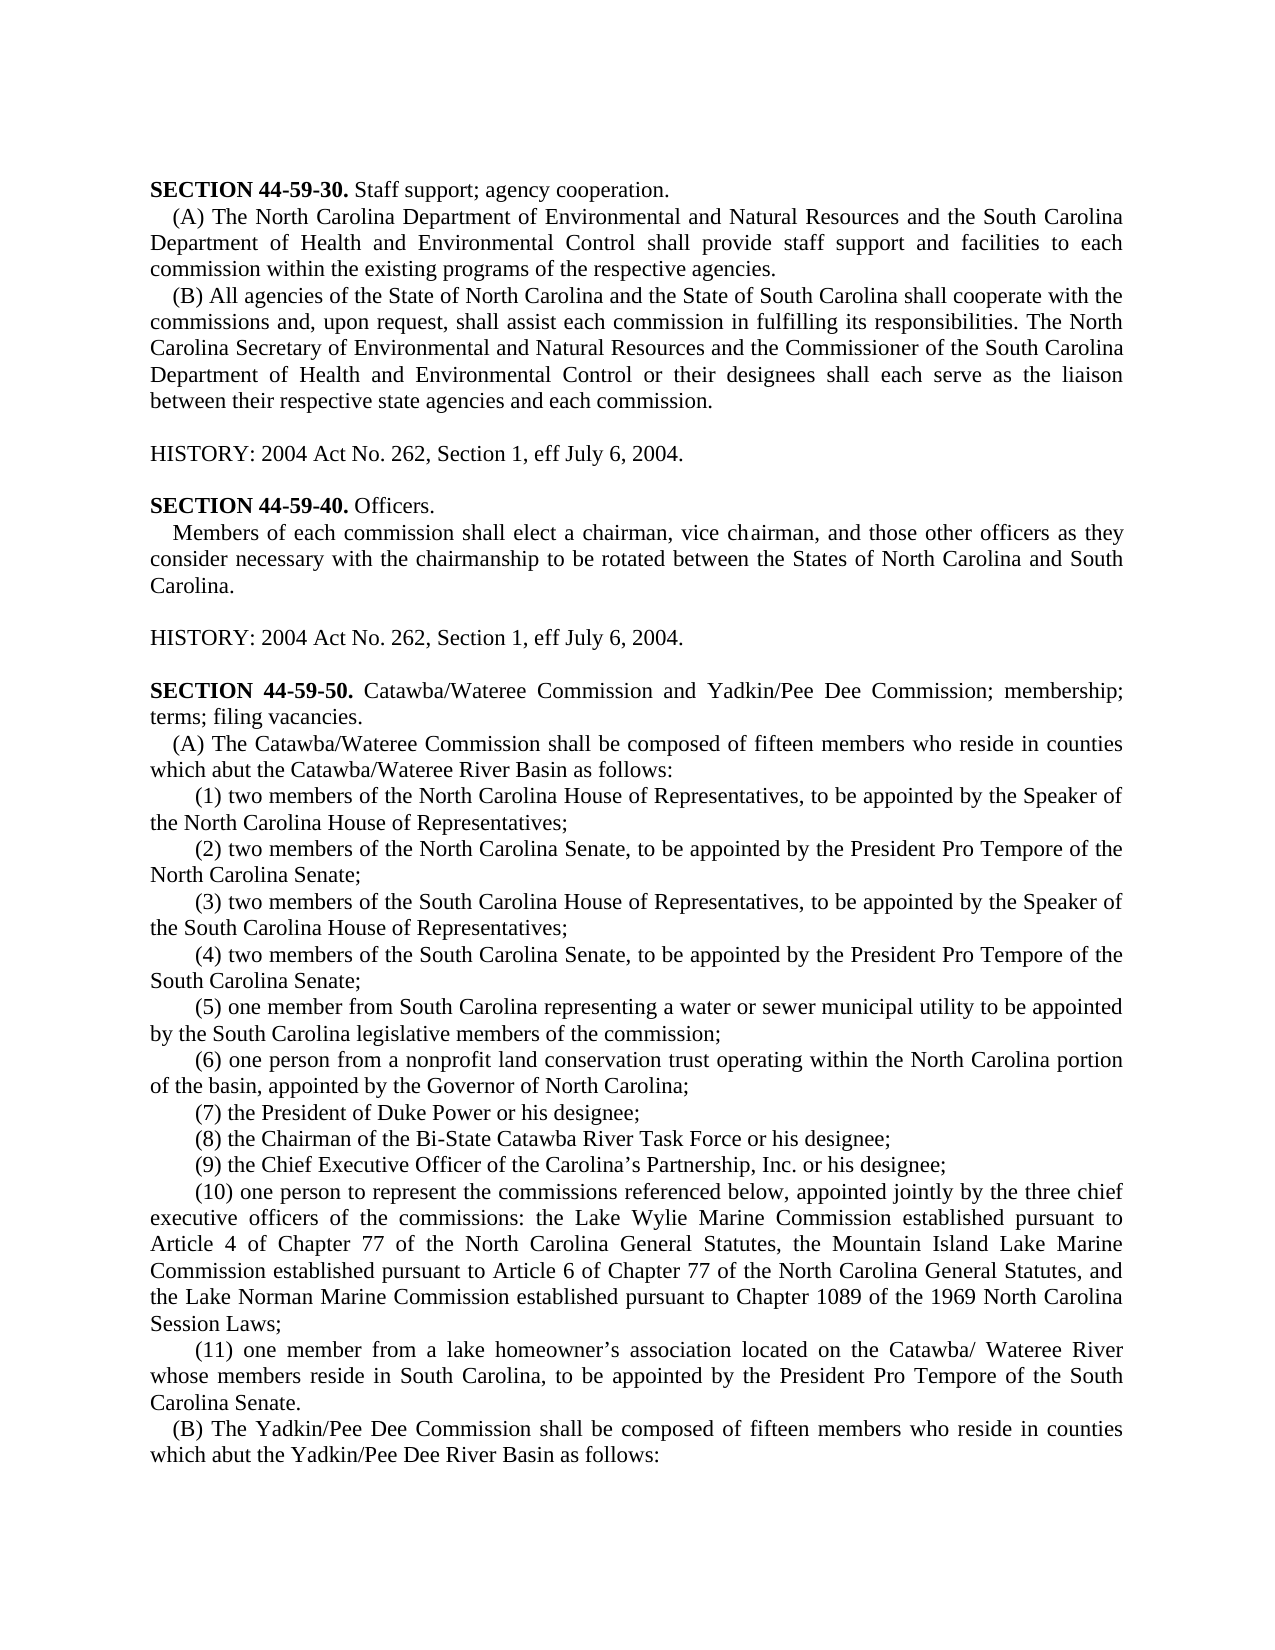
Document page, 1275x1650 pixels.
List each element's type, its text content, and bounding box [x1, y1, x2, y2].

text SECTION 44-59-30. Staff support; agency cooperation. [150, 176, 1125, 203]
text (B) The Yadkin/Pee Dee Commission shall be composed of fifteen members who reside in counties which abut the Yadkin/Pee Dee River Basin as follows: [150, 1415, 1125, 1468]
text HISTORY: 2004 Act No. 262, Section 1, eff July 6, 2004. [150, 440, 1125, 466]
text SECTION 44-59-50. Catawba/Wateree Commission and Yadkin/Pee Dee Commission; membership; terms; filing vacancies. [150, 677, 1125, 730]
text (5) one member from South Carolina representing a water or sewer municipal utility to be appointed by the South Carolina legislative members of the commission; [150, 993, 1125, 1046]
text (B) All agencies of the State of North Carolina and the State of South Carolina shall cooperate with the commissions and, upon request, shall assist each commission in fulfilling its responsibilities. The North Carolina Secretary of Environmental and Natural Resources and the Commissioner of the South Carolina Department of Health and Environmental Control or their designees shall each serve as the liaison between their respective state agencies and each commission. [150, 282, 1125, 413]
text (2) two members of the North Carolina Senate, to be appointed by the President Pro Tempore of the North Carolina Senate; [150, 835, 1125, 888]
text HISTORY: 2004 Act No. 262, Section 1, eff July 6, 2004. [150, 624, 1125, 651]
text (6) one person from a nonprofit land conservation trust operating within the North Carolina portion of the basin, appointed by the Governor of North Carolina; [150, 1046, 1125, 1099]
text (7) the President of Duke Power or his designee; [150, 1099, 1125, 1125]
text (4) two members of the South Carolina Senate, to be appointed by the President Pro Tempore of the South Carolina Senate; [150, 941, 1125, 993]
text (A) The North Carolina Department of Environmental and Natural Resources and the South Carolina Department of Health and Environmental Control shall provide staff support and facilities to each commission within the existing programs of the respective agencies. [150, 203, 1125, 282]
text (3) two members of the South Carolina House of Representatives, to be appointed by the Speaker of the South Carolina House of Representatives; [150, 888, 1125, 941]
text (8) the Chairman of the Bi-State Catawba River Task Force or his designee; [150, 1125, 1125, 1151]
text (9) the Chief Executive Officer of the Carolina’s Partnership, Inc. or his designee; [150, 1151, 1125, 1178]
text (10) one person to represent the commissions referenced below, appointed jointly by the three chief executive officers of the commissions: the Lake Wylie Marine Commission established pursuant to Article 4 of Chapter 77 of the North Carolina General Statutes, the Mountain Island Lake Marine Commission established pursuant to Article 6 of Chapter 77 of the North Carolina General Statutes, and the Lake Norman Marine Commission established pursuant to Chapter 1089 of the 1969 North Carolina Session Laws; [150, 1178, 1125, 1336]
text (11) one member from a lake homeowner’s association located on the Catawba/ Wateree River whose members reside in South Carolina, to be appointed by the President Pro Tempore of the South Carolina Senate. [150, 1336, 1125, 1415]
text Members of each commission shall elect a chairman, vice chairman, and those other officers as they consider necessary with the chairmanship to be rotated between the States of North Carolina and South Carolina. [150, 519, 1125, 598]
text (A) The Catawba/Wateree Commission shall be composed of fifteen members who reside in counties which abut the Catawba/Wateree River Basin as follows: [150, 730, 1125, 782]
text (1) two members of the North Carolina House of Representatives, to be appointed by the Speaker of the North Carolina House of Representatives; [150, 782, 1125, 835]
text SECTION 44-59-40. Officers. [150, 493, 1125, 519]
